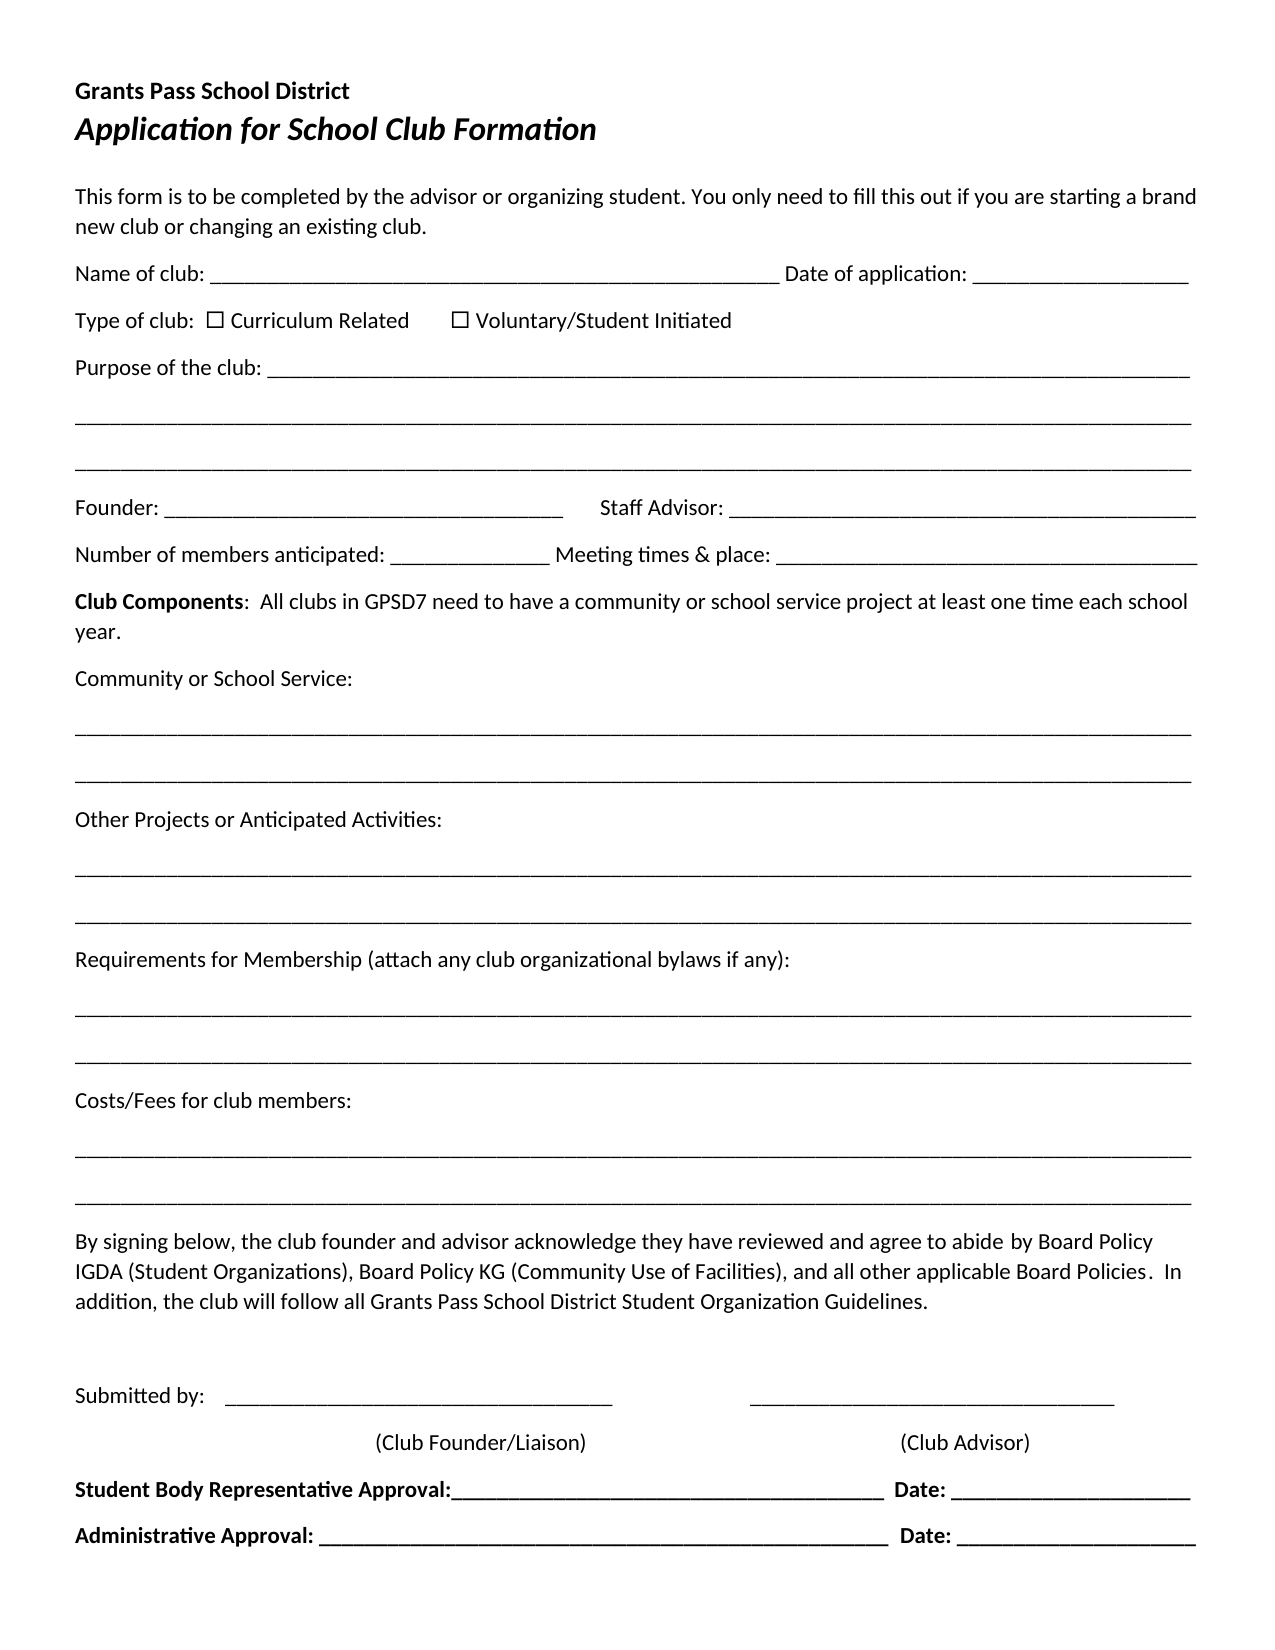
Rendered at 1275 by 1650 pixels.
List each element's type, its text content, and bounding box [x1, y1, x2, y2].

text Club Components: All clubs in GPSD7 need to have a community or school service project at least one time each school year. [75, 587, 1200, 646]
text This form is to be completed by the advisor or organizing student. You only need to fill this out if you are starting a brand new club or changing an existing club. [75, 182, 1200, 240]
text Number of members anticipated: ______________ Meeting times & place: _____________________________________ [75, 540, 1200, 568]
text Type of club: Curriculum Related Voluntary/Student Initiated [75, 306, 1200, 334]
text Student Body Representative Approval:______________________________________ Date: _____________________ [75, 1475, 1200, 1503]
text __________________________________________________________________________________________________ [75, 852, 1200, 880]
text Application for School Club Formation [75, 108, 1200, 149]
text Requirements for Membership (attach any club organizational bylaws if any): [75, 946, 1200, 974]
text __________________________________________________________________________________________________ [75, 1039, 1200, 1067]
text Community or School Service: [75, 664, 1200, 692]
text __________________________________________________________________________________________________ [75, 1133, 1200, 1161]
text (Club Founder/Liaison) (Club Advisor) [75, 1428, 1200, 1456]
text __________________________________________________________________________________________________ [75, 899, 1200, 927]
text Administrative Approval: __________________________________________________ Date: _____________________ [75, 1522, 1200, 1550]
text __________________________________________________________________________________________________ [75, 1180, 1200, 1208]
text Costs/Fees for club members: [75, 1086, 1200, 1114]
text Submitted by: __________________________________ ________________________________ [75, 1381, 1200, 1409]
text Grants Pass School District [75, 75, 1200, 106]
text __________________________________________________________________________________________________ [75, 400, 1200, 428]
text __________________________________________________________________________________________________ [75, 447, 1200, 475]
text By signing below, the club founder and advisor acknowledge they have reviewed and agree to abide by Board Policy IGDA (Student Organizations), Board Policy KG (Community Use of Facilities), and all other applicable Board Policies. In addition, the club will follow all Grants Pass School District Student Organization Guidelines. [75, 1227, 1200, 1315]
text Other Projects or Anticipated Activities: [75, 805, 1200, 833]
text __________________________________________________________________________________________________ [75, 711, 1200, 739]
text Founder: ___________________________________ Staff Advisor: _________________________________________ [75, 493, 1200, 522]
text __________________________________________________________________________________________________ [75, 992, 1200, 1021]
text __________________________________________________________________________________________________ [75, 758, 1200, 786]
text Purpose of the club: _________________________________________________________________________________ [75, 353, 1200, 381]
text Name of club: __________________________________________________ Date of application: ___________________ [75, 259, 1200, 287]
